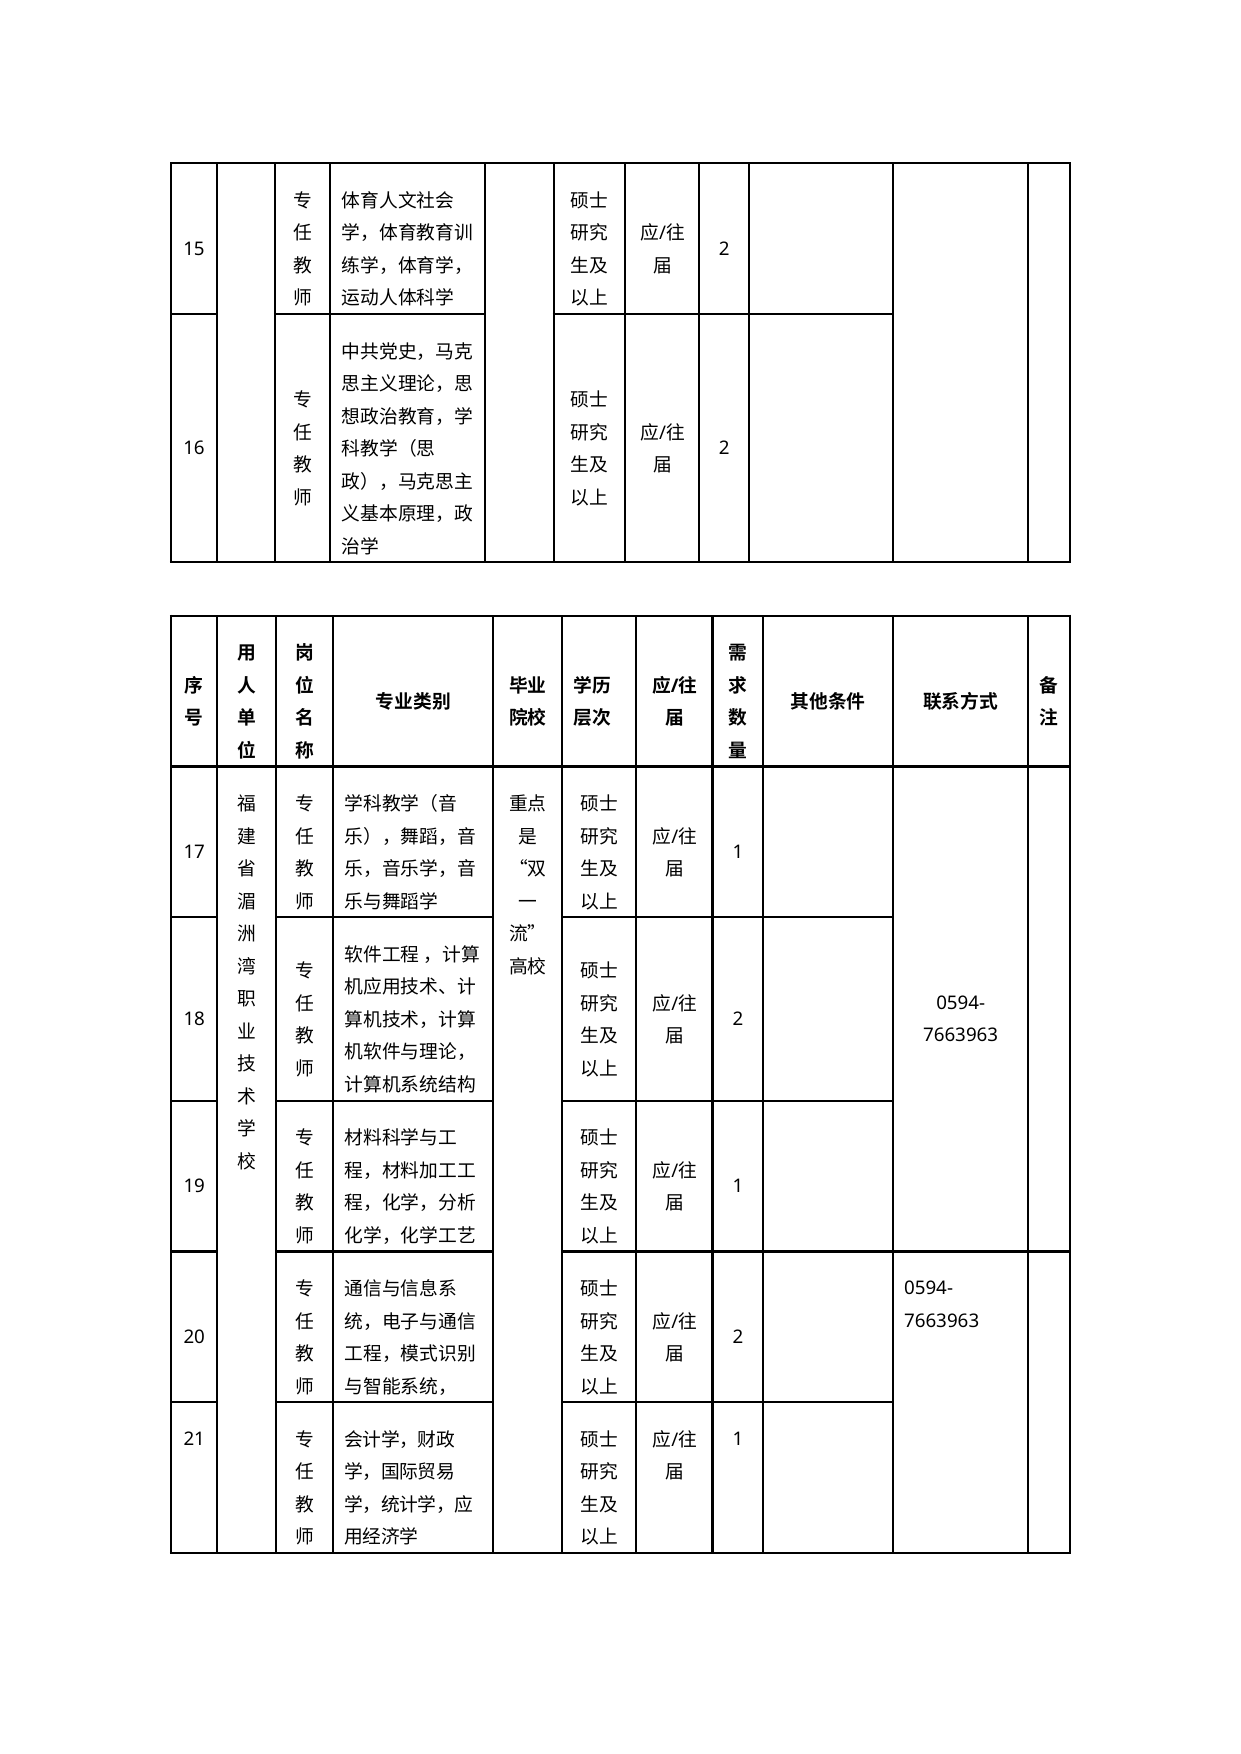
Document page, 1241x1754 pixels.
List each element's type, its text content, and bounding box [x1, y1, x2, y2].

table_cell 16 [172, 315, 216, 561]
table_cell 中共党史，马克思主义理论，思想政治教育，学科教学（思政），马克思主义基本原理，政治学 [331, 315, 484, 561]
table_cell 15 [172, 164, 216, 313]
table_cell 会计学，财政学，国际贸易学，统计学，应用经济学 [334, 1403, 492, 1552]
table_cell 专任教师 [277, 918, 332, 1099]
table_cell [750, 164, 892, 313]
table_cell 硕士研究生及以上 [563, 1253, 635, 1401]
table_cell 应/往届 [637, 1403, 711, 1552]
table_cell 应/往届 [637, 1253, 711, 1401]
table_cell 专任教师 [277, 1403, 332, 1552]
table_cell 19 [172, 1102, 216, 1250]
table_header 备注 [1029, 617, 1069, 765]
table_cell [764, 1253, 892, 1401]
table_cell 1 [714, 1102, 762, 1250]
table_cell 1 [714, 1403, 762, 1552]
table_cell 专任教师 [276, 315, 329, 561]
table_cell 硕士研究生及以上 [555, 315, 624, 561]
table_cell 材料科学与工程，材料加工工程，化学，分析化学，化学工艺 [334, 1102, 492, 1250]
table_cell 福建省湄洲湾职业技术学校 [218, 768, 275, 1552]
table_cell 专任教师 [277, 768, 332, 916]
table_cell 硕士研究生及以上 [563, 768, 635, 916]
table_cell 1 [714, 768, 762, 916]
table_cell 20 [172, 1253, 216, 1401]
table_cell 2 [700, 315, 748, 561]
table_header 毕业院校 [494, 617, 561, 765]
table_cell 体育人文社会学，体育教育训练学，体育学，运动人体科学 [331, 164, 484, 313]
table_cell 专任教师 [277, 1253, 332, 1401]
table_header 序号 [172, 617, 216, 765]
table_cell 2 [700, 164, 748, 313]
table_header 岗位名称 [277, 617, 332, 765]
table_header 专业类别 [334, 617, 492, 765]
table_cell 0594-7663963 [894, 1253, 1027, 1552]
table_cell [1029, 1253, 1069, 1552]
table_cell 应/往届 [626, 315, 698, 561]
table_cell [764, 1102, 892, 1250]
table_cell 2 [714, 1253, 762, 1401]
table_cell 硕士研究生及以上 [563, 918, 635, 1099]
table_cell 学科教学（音乐），舞蹈，音乐，音乐学，音乐与舞蹈学 [334, 768, 492, 916]
table_cell 应/往届 [637, 768, 711, 916]
table_cell 17 [172, 768, 216, 916]
table_cell 专任教师 [277, 1102, 332, 1250]
table_cell [764, 1403, 892, 1552]
table_cell 硕士研究生及以上 [555, 164, 624, 313]
table_cell 专任教师 [276, 164, 329, 313]
table_cell 软件工程 ，计算机应用技术、计算机技术，计算机软件与理论，计算机系统结构 [334, 918, 492, 1099]
table_cell 应/往届 [626, 164, 698, 313]
table_header 用人单位 [218, 617, 275, 765]
table_cell 21 [172, 1403, 216, 1552]
table_cell [764, 918, 892, 1099]
table_header 需求数量 [714, 617, 762, 765]
table_cell 18 [172, 918, 216, 1099]
table_cell [750, 315, 892, 561]
table_cell 2 [714, 918, 762, 1099]
table_header 其他条件 [764, 617, 892, 765]
table_cell 重点是“双一流”高校 [494, 768, 561, 1552]
table_cell 硕士研究生及以上 [563, 1102, 635, 1250]
table_cell 0594-7663963 [894, 768, 1027, 1250]
table_cell 应/往届 [637, 918, 711, 1099]
table_cell [1029, 768, 1069, 1250]
table_cell 硕士研究生及以上 [563, 1403, 635, 1552]
table_header 应/往届 [637, 617, 711, 765]
table_cell [764, 768, 892, 916]
table_cell 应/往届 [637, 1102, 711, 1250]
table_header 学历层次 [563, 617, 635, 765]
table_header 联系方式 [894, 617, 1027, 765]
table_cell 通信与信息系统，电子与通信工程，模式识别与智能系统， [334, 1253, 492, 1401]
